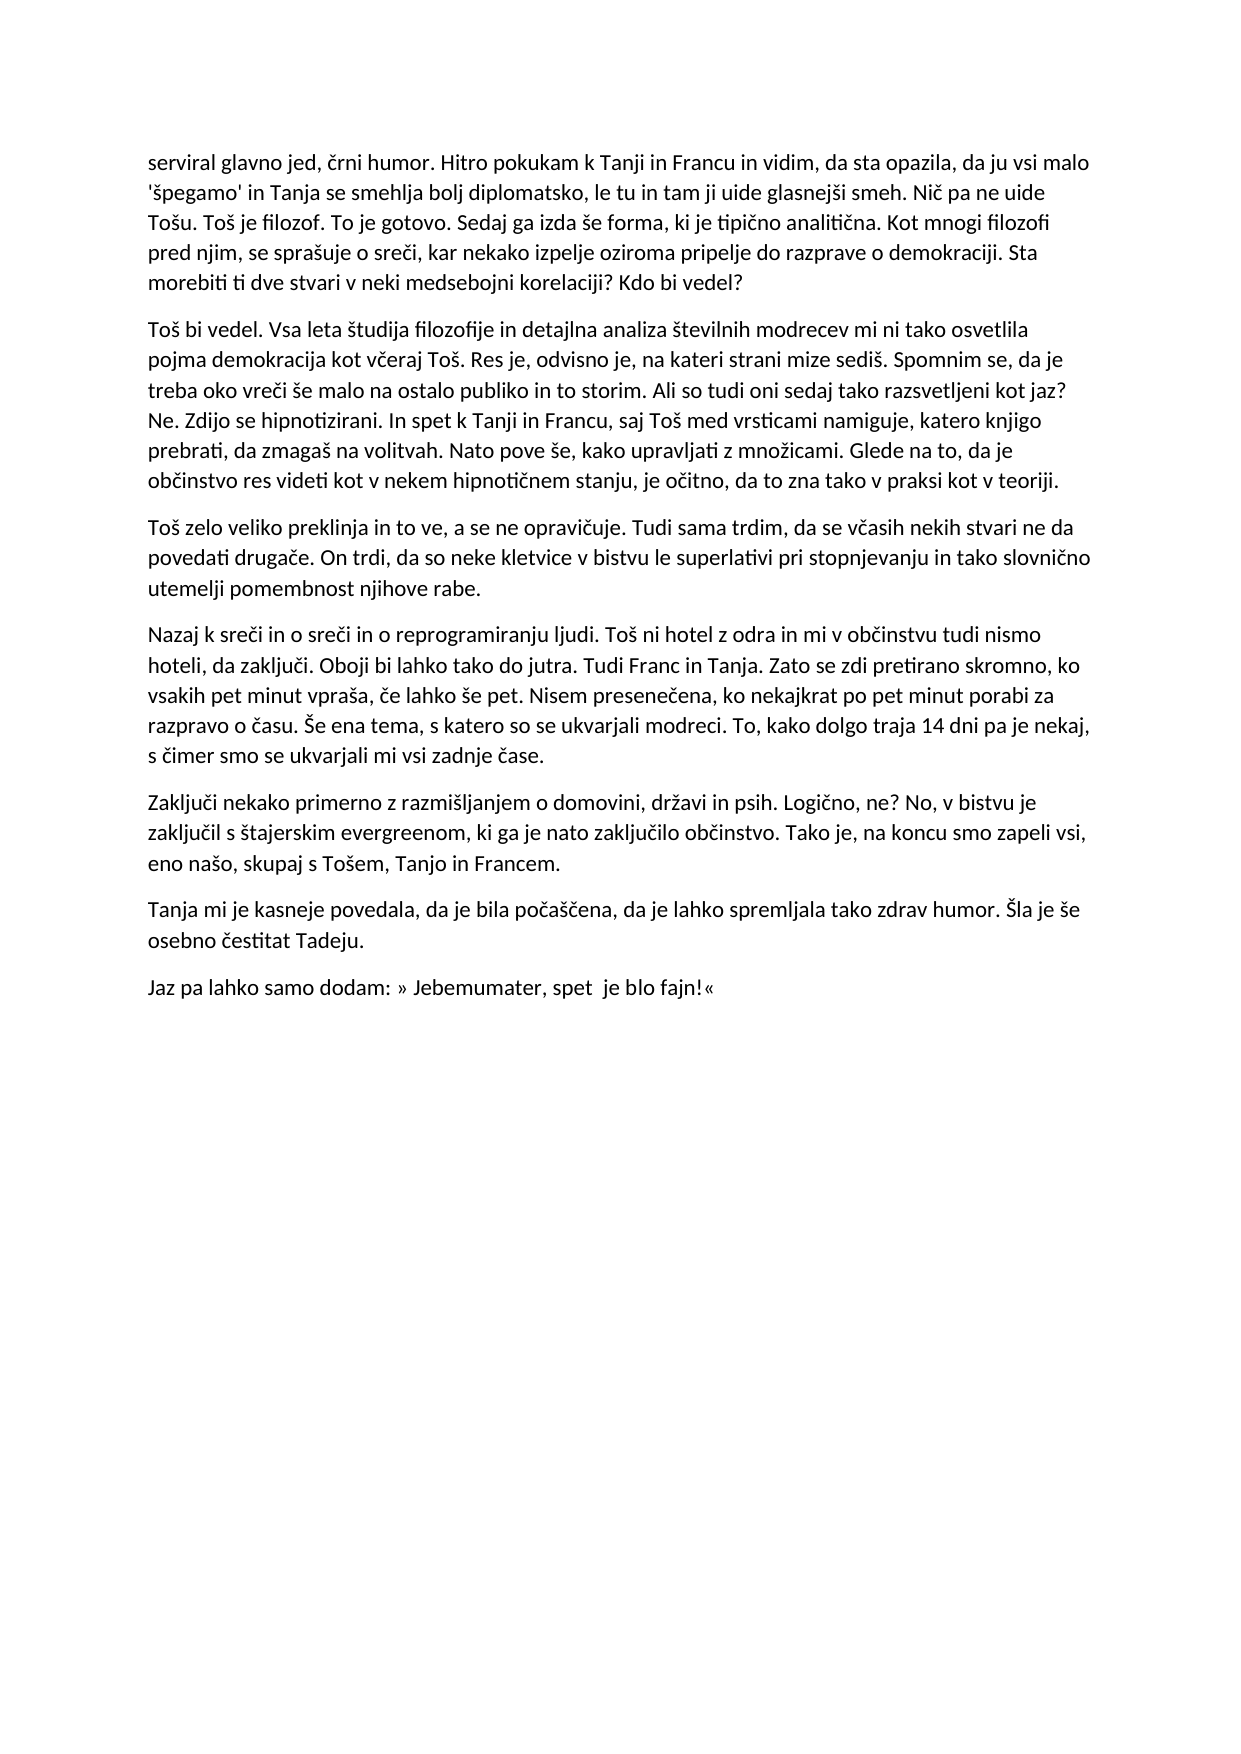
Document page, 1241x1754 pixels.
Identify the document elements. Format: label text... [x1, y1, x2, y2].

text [148, 148, 1093, 296]
text Jaz pa lahko samo dodam: » Jebemumater, spet je blo fajn!« [148, 973, 1093, 1001]
text Zaključi nekako primerno z razmišljanjem o domovini, državi in psih. Logično, ne? No, v bistvu je zaključil s štajerskim evergreenom, ki ga je nato zaključilo občinstvo. Tako je, na koncu smo zapeli vsi, eno našo, skupaj s Tošem, Tanjo in Francem. [148, 788, 1093, 877]
text Toš zelo veliko preklinja in to ve, a se ne opravičuje. Tudi sama trdim, da se včasih nekih stvari ne da povedati drugače. On trdi, da so neke kletvice v bistvu le superlativi pri stopnjevanju in tako slovnično utemelji pomembnost njihove rabe. [148, 513, 1093, 602]
text Toš bi vedel. Vsa leta študija filozofije in detajlna analiza številnih modrecev mi ni tako osvetlila pojma demokracija kot včeraj Toš. Res je, odvisno je, na kateri strani mize sediš. Spomnim se, da je treba oko vreči še malo na ostalo publiko in to storim. Ali so tudi oni sedaj tako razsvetljeni kot jaz? Ne. Zdijo se hipnotizirani. In spet k Tanji in Francu, saj Toš med vrsticami namiguje, katero knjigo prebrati, da zmagaš na volitvah. Nato pove še, kako upravljati z množicami. Glede na to, da je občinstvo res videti kot v nekem hipnotičnem stanju, je očitno, da to zna tako v praksi kot v teoriji. [148, 315, 1093, 494]
text Nazaj k sreči in o sreči in o reprogramiranju ljudi. Toš ni hotel z odra in mi v občinstvu tudi nismo hoteli, da zaključi. Oboji bi lahko tako do jutra. Tudi Franc in Tanja. Zato se zdi pretirano skromno, ko vsakih pet minut vpraša, če lahko še pet. Nisem presenečena, ko nekajkrat po pet minut porabi za razpravo o času. Še ena tema, s katero so se ukvarjali modreci. To, kako dolgo traja 14 dni pa je nekaj, s čimer smo se ukvarjali mi vsi zadnje čase. [148, 621, 1093, 769]
text Tanja mi je kasneje povedala, da je bila počaščena, da je lahko spremljala tako zdrav humor. Šla je še osebno čestitat Tadeju. [148, 896, 1093, 954]
